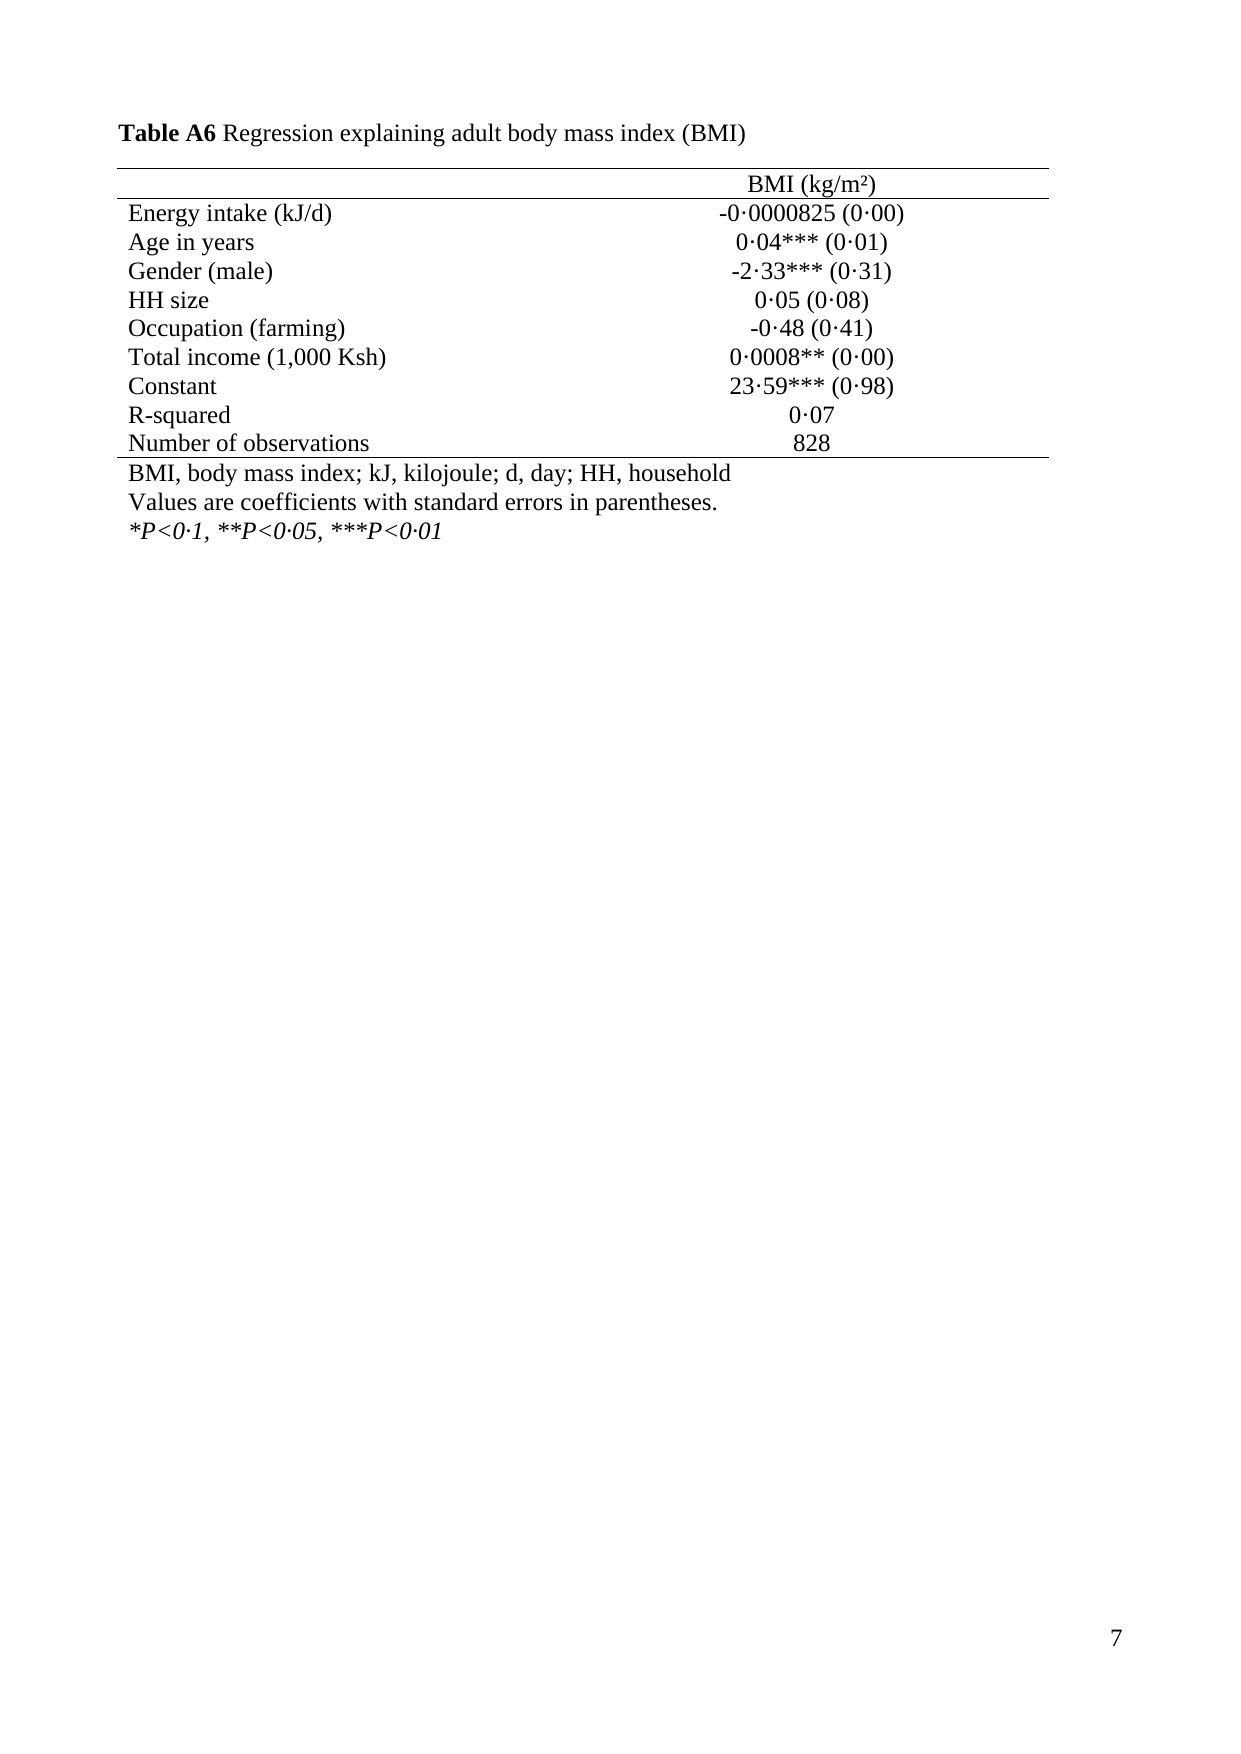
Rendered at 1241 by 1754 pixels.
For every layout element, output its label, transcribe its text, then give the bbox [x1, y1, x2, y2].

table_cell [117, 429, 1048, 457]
text Table A6 Regression explaining adult body mass index (BMI) [118, 118, 1122, 147]
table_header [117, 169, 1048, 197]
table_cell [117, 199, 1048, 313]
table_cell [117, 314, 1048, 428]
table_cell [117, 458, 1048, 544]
